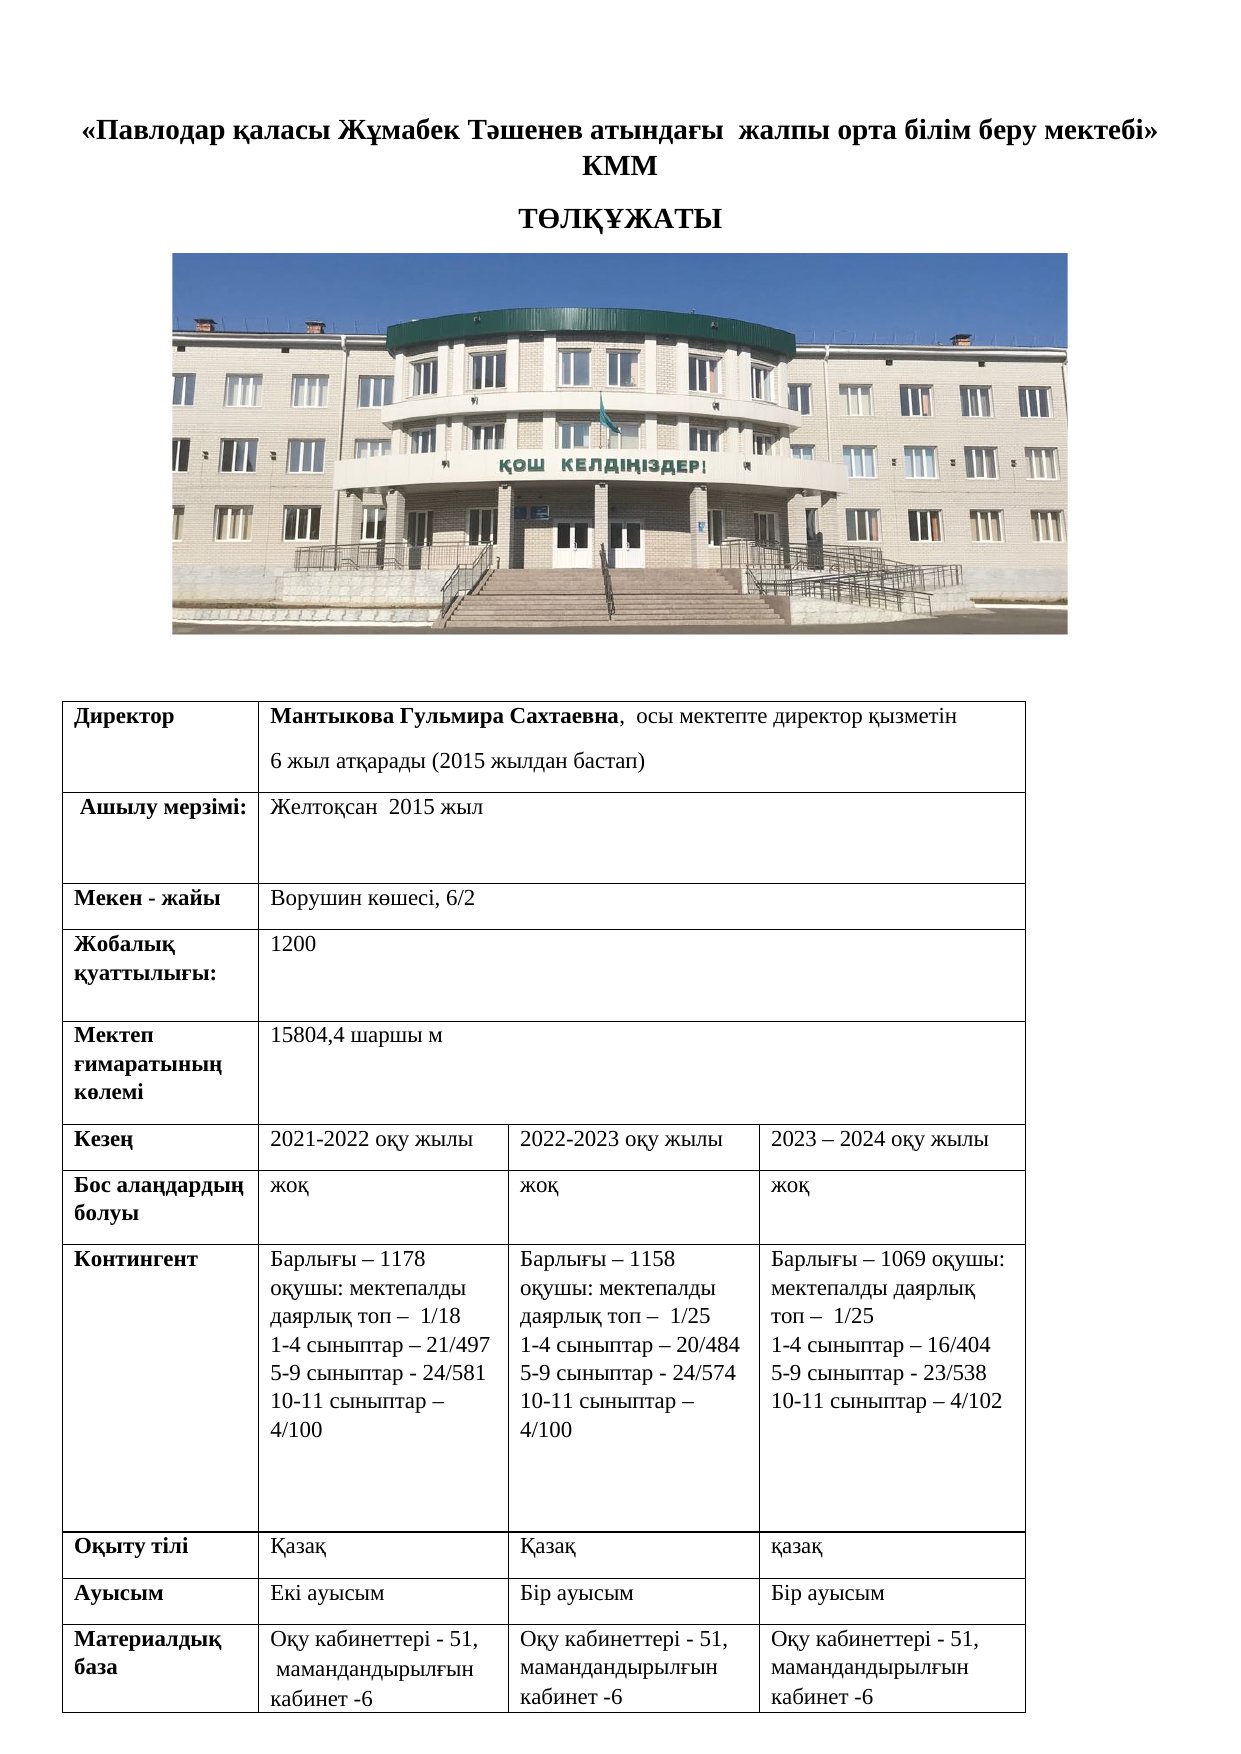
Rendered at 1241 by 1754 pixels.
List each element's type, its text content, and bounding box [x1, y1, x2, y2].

table_cell Ауысым [63, 1579, 258, 1624]
table_cell Мекен - жайы [63, 884, 258, 929]
table_header Директор [63, 702, 258, 792]
table_cell Екі ауысым [259, 1579, 508, 1624]
table_cell Бір ауысым [509, 1579, 759, 1624]
table_cell қазақ [760, 1533, 1025, 1578]
table_cell 1200 [259, 930, 1025, 1021]
table_cell Жобалық қуаттылығы: [63, 930, 258, 1021]
text ТӨЛҚҰЖАТЫ [74, 201, 1166, 234]
table_cell Желтоқсан 2015 жыл [259, 793, 1025, 883]
table_cell Ворушин көшесі, 6/2 [259, 884, 1025, 929]
table_cell жоқ [259, 1171, 508, 1244]
table_cell Кезең [63, 1125, 258, 1170]
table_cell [509, 1625, 759, 1712]
table_cell Қазақ [509, 1533, 759, 1578]
table_cell 15804,4 шаршы м [259, 1022, 1025, 1123]
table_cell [259, 1625, 508, 1712]
table_cell Контингент [63, 1245, 258, 1531]
table_cell Қазақ [259, 1533, 508, 1578]
picture [172, 253, 1068, 635]
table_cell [760, 1625, 1025, 1712]
table_cell Бос алаңдардың болуы [63, 1171, 258, 1244]
table_cell Оқыту тілі [63, 1533, 258, 1578]
table_cell 2023 – 2024 оқу жылы [760, 1125, 1025, 1170]
table_cell Барлығы – 1178 оқушы: мектепалды даярлық топ – 1/18 1-4 сыныптар – 21/497 5-9 сыныптар - 24/581 10-11 сыныптар – 4/100 [259, 1245, 508, 1531]
table_cell жоқ [760, 1171, 1025, 1244]
table_cell Ашылу мерзімі: [63, 793, 258, 883]
table_cell Материалдық база [63, 1625, 258, 1712]
table_cell Барлығы – 1158 оқушы: мектепалды даярлық топ – 1/25 1-4 сыныптар – 20/484 5-9 сыныптар - 24/574 10-11 сыныптар – 4/100 [509, 1245, 759, 1531]
table_cell 2022-2023 оқу жылы [509, 1125, 759, 1170]
text «Павлодар қаласы Жұмабек Тәшенев атындағы жалпы орта білім беру мектебі» КММ [74, 112, 1166, 182]
table_cell Бір ауысым [760, 1579, 1025, 1624]
table_cell жоқ [509, 1171, 759, 1244]
table_header Мантыкова Гульмира Сахтаевна, осы мектепте директор қызметін 6 жыл атқарады (2015 жылдан бастап) [259, 702, 1025, 792]
table_cell Барлығы – 1069 оқушы: мектепалды даярлық топ – 1/25 1-4 сыныптар – 16/404 5-9 сыныптар - 23/538 10-11 сыныптар – 4/102 [760, 1245, 1025, 1531]
table_cell 2021-2022 оқу жылы [259, 1125, 508, 1170]
table_cell Мектеп ғимаратының көлемі [63, 1022, 258, 1123]
